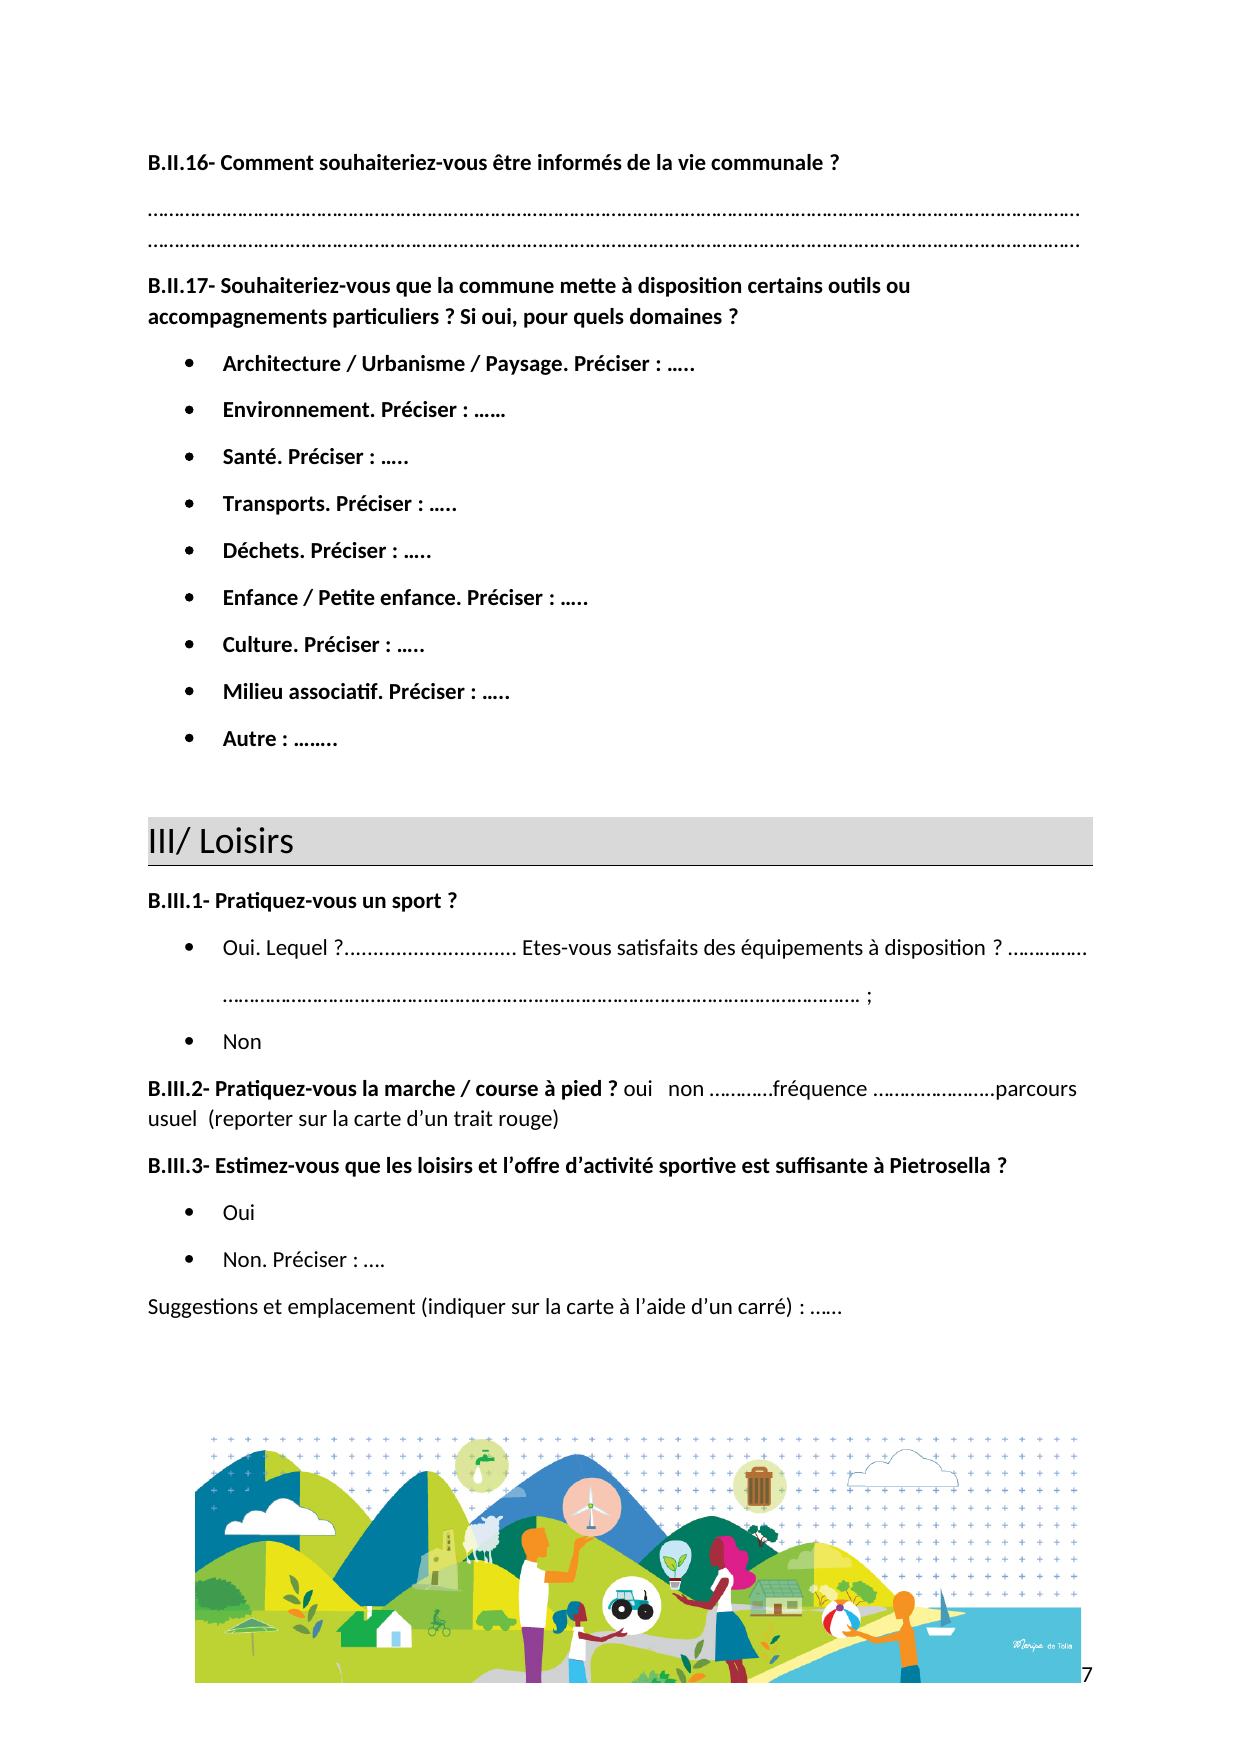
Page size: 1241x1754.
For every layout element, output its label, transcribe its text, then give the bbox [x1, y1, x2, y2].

text B.II.16- Comment souhaiteriez-vous être informés de la vie communale ? [148, 148, 1093, 176]
list Oui [185, 1198, 1093, 1226]
text B.III.1- Pratiquez-vous un sport ? [148, 887, 1093, 915]
text Suggestions et emplacement (indiquer sur la carte à l’aide d’un carré) : …… [148, 1292, 1093, 1320]
text B.III.2- Pratiquez-vous la marche / course à pied ? oui non …………fréquence …………………..parcours usuel (reporter sur la carte d’un trait rouge) [148, 1074, 1093, 1132]
list Transports. Préciser : ….. [185, 489, 1093, 517]
list Culture. Préciser : ….. [185, 630, 1093, 658]
list Milieu associatif. Préciser : ….. [185, 677, 1093, 705]
list Enfance / Petite enfance. Préciser : ….. [185, 583, 1093, 611]
list Autre : …….. [185, 724, 1093, 752]
list Oui. Lequel ?.............................. Etes-vous satisfaits des équipements à disposition ? …………… [185, 933, 1093, 962]
text III/ Loisirs [148, 817, 1093, 865]
list Non [185, 1027, 1093, 1055]
text ………………………………………………………………………………………………………………………………………………………………………………………………………………………………………………………………………………………………………………………… [148, 194, 1093, 253]
list Déchets. Préciser : ….. [185, 536, 1093, 564]
list Non. Préciser : …. [185, 1245, 1093, 1273]
picture [195, 1437, 1082, 1683]
list Environnement. Préciser : …… [185, 396, 1093, 423]
list Architecture / Urbanisme / Paysage. Préciser : ….. [185, 349, 1093, 377]
text B.III.3- Estimez-vous que les loisirs et l’offre d’activité sportive est suffisante à Pietrosella ? [148, 1151, 1093, 1179]
text …………………………………………………………………………………………………………. ; [223, 980, 1093, 1008]
list Santé. Préciser : ….. [185, 442, 1093, 470]
text B.II.17- Souhaiteriez-vous que la commune mette à disposition certains outils ou accompagnements particuliers ? Si oui, pour quels domaines ? [148, 272, 1093, 330]
